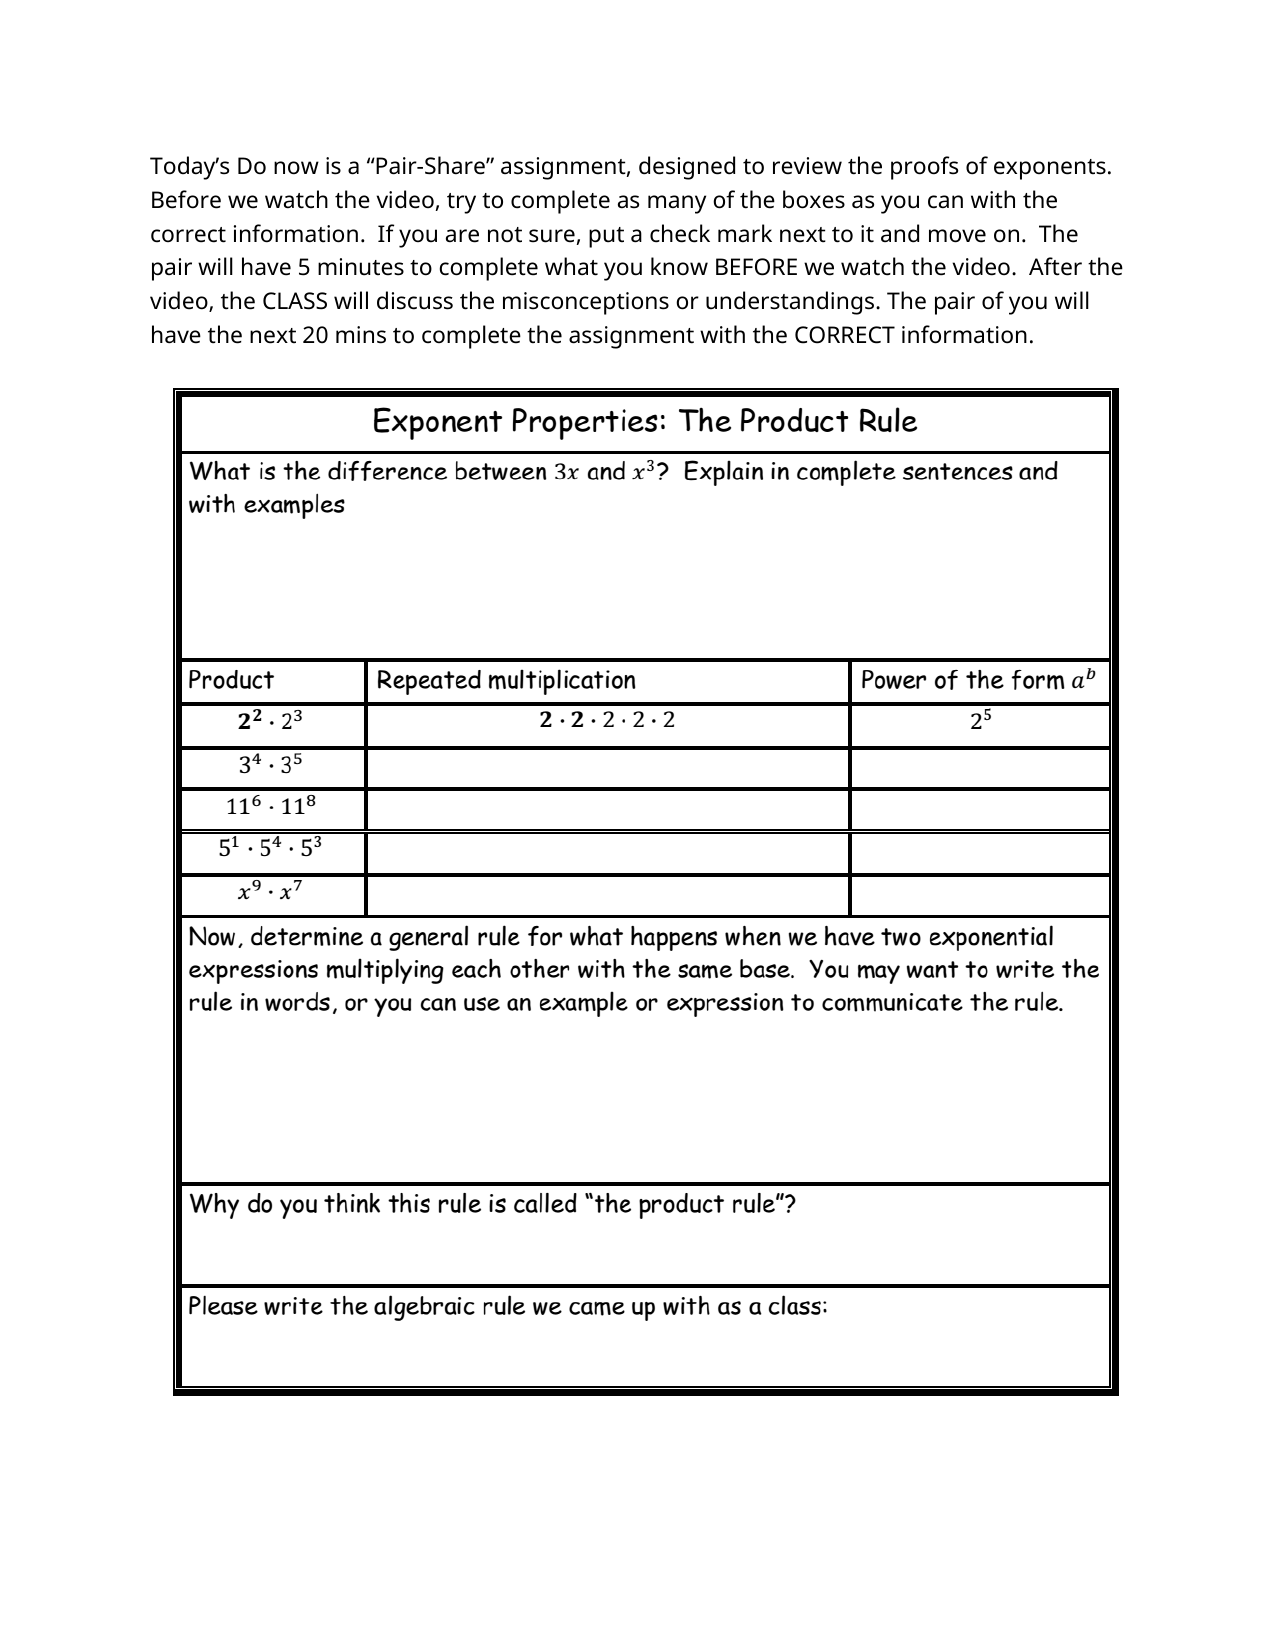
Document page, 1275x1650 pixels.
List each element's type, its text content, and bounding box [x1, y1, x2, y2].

text Today’s Do now is a “Pair-Share” assignment, designed to review the proofs of exponents. Before we watch the video, try to complete as many of the boxes as you can with the correct information. If you are not sure, put a check mark next to it and move on. The pair will have 5 minutes to complete what you know BEFORE we watch the video. After the video, the CLASS will discuss the misconceptions or understandings. The pair of you will have the next 20 mins to complete the assignment with the CORRECT information. [150, 150, 1125, 350]
picture [150, 369, 1125, 1412]
